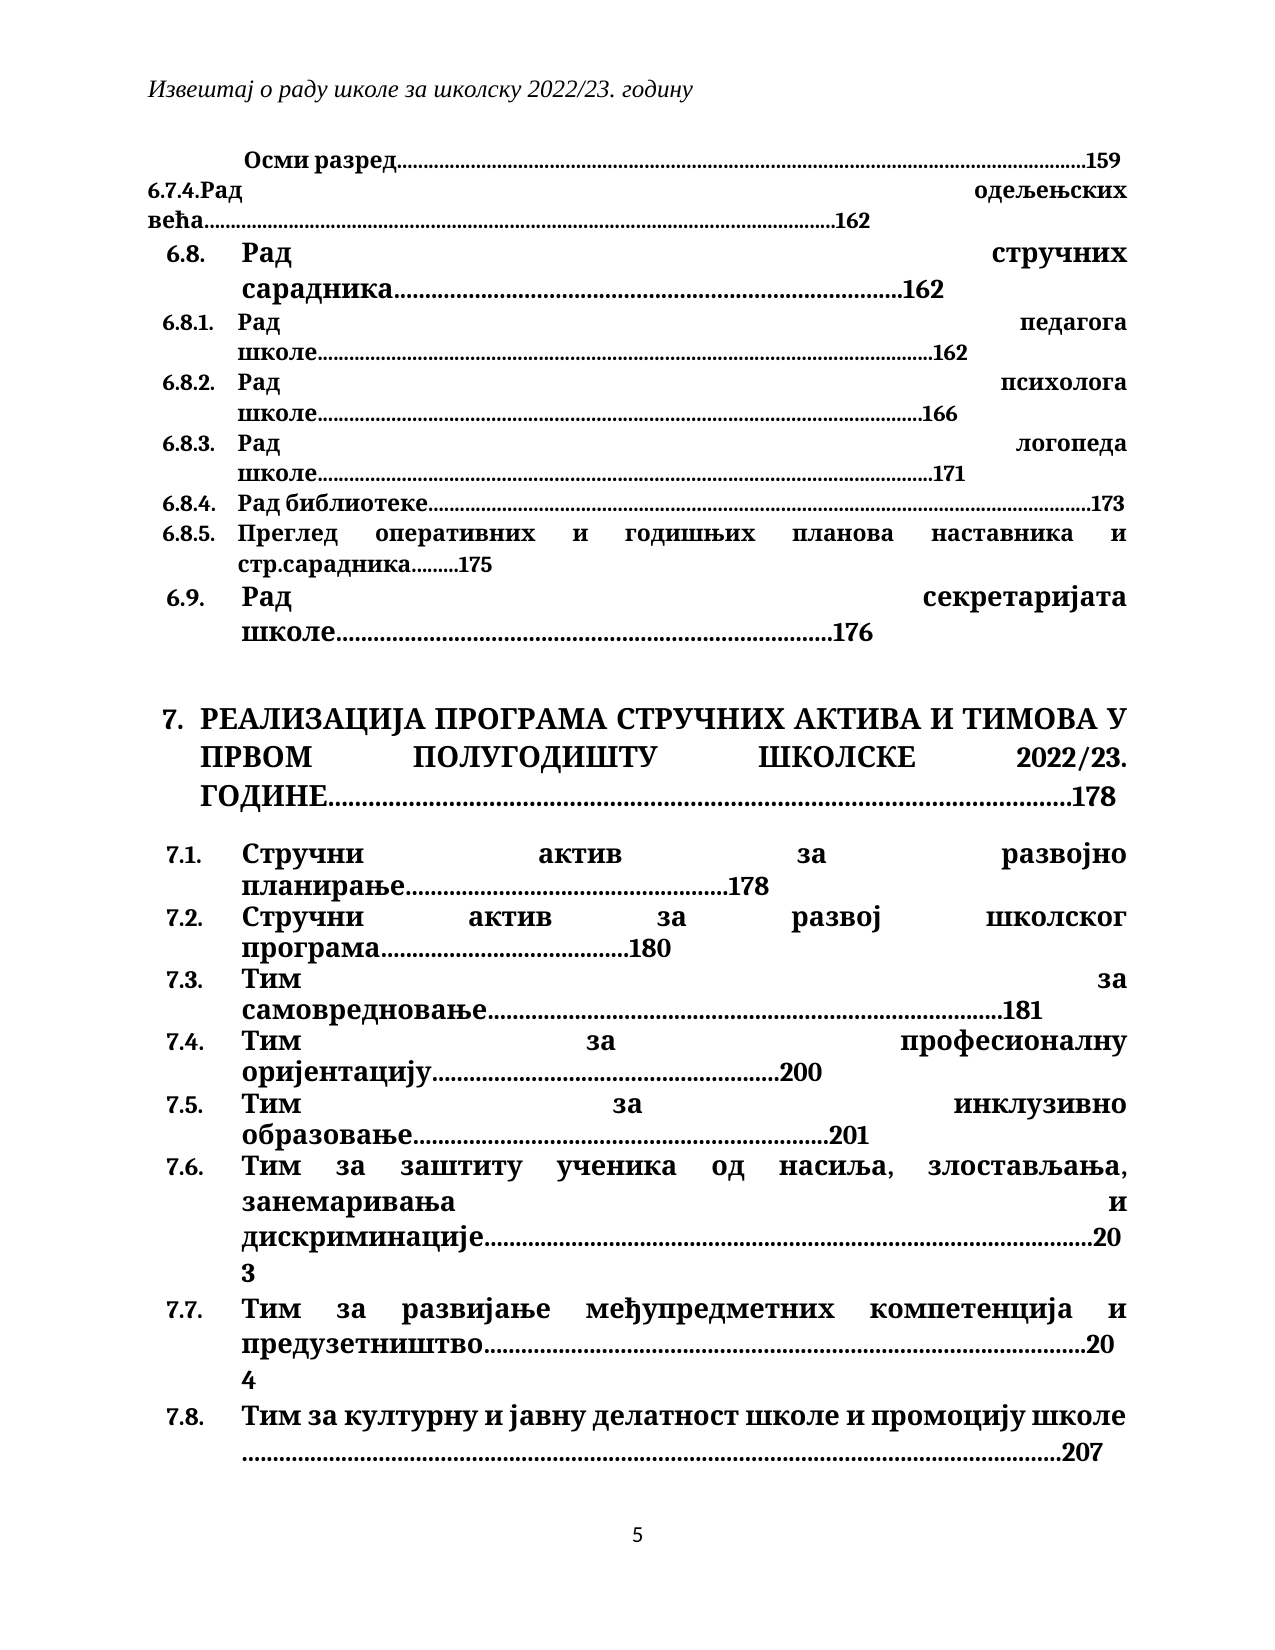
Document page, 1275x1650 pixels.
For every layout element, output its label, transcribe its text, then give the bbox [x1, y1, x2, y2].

subtitle Тим за развијање међупредметних компетенција и предузетништво.................................................................................................204 [166, 1294, 1127, 1396]
subtitle Осми разред...................................................................................................................................159 [148, 148, 1127, 174]
subtitle Рад секретаријата школе................................................................................176 [166, 582, 1127, 648]
subtitle Стручни актив за развојно планирање....................................................178 [166, 839, 1127, 902]
subtitle Рад стручних сарадника..................................................................................162 [166, 238, 1127, 305]
subtitle Рад библиотеке..............................................................................................................................173 [162, 491, 1127, 517]
subtitle Тим за професионалну оријентацију........................................................200 [166, 1026, 1127, 1089]
subtitle Рад психолога школе...................................................................................................................166 [162, 370, 1127, 427]
subtitle Тим за културну и јавну делатност школе и промоцију школе ....................................................................................................................................207 [166, 1401, 1127, 1468]
subtitle Тим за самовредновање...................................................................................181 [166, 964, 1127, 1026]
subtitle Рад педагога школе.....................................................................................................................162 [162, 310, 1127, 366]
subtitle Преглед оперативних и годишњих планова наставника и стр.сарадника.........175 [162, 521, 1127, 578]
subtitle Рад логопеда школе.....................................................................................................................171 [162, 431, 1127, 487]
subtitle РЕАЛИЗАЦИЈА ПРОГРАМА СТРУЧНИХ АКТИВА И ТИМОВА У ПРВОМ ПОЛУГОДИШТУ ШКОЛСКЕ 2022/23. ГОДИНЕ...............................................................................................................178 [162, 703, 1127, 814]
subtitle Тим за инклузивно образовање...................................................................201 [166, 1089, 1127, 1151]
subtitle Тим за заштиту ученика од насиља, злостављања, занемаривања и дискриминације..................................................................................................203 [166, 1151, 1127, 1289]
subtitle 6.7.4.Рад одељењских већа........................................................................................................................162 [148, 178, 1127, 234]
subtitle Стручни актив за развој школског програма........................................180 [166, 902, 1127, 964]
